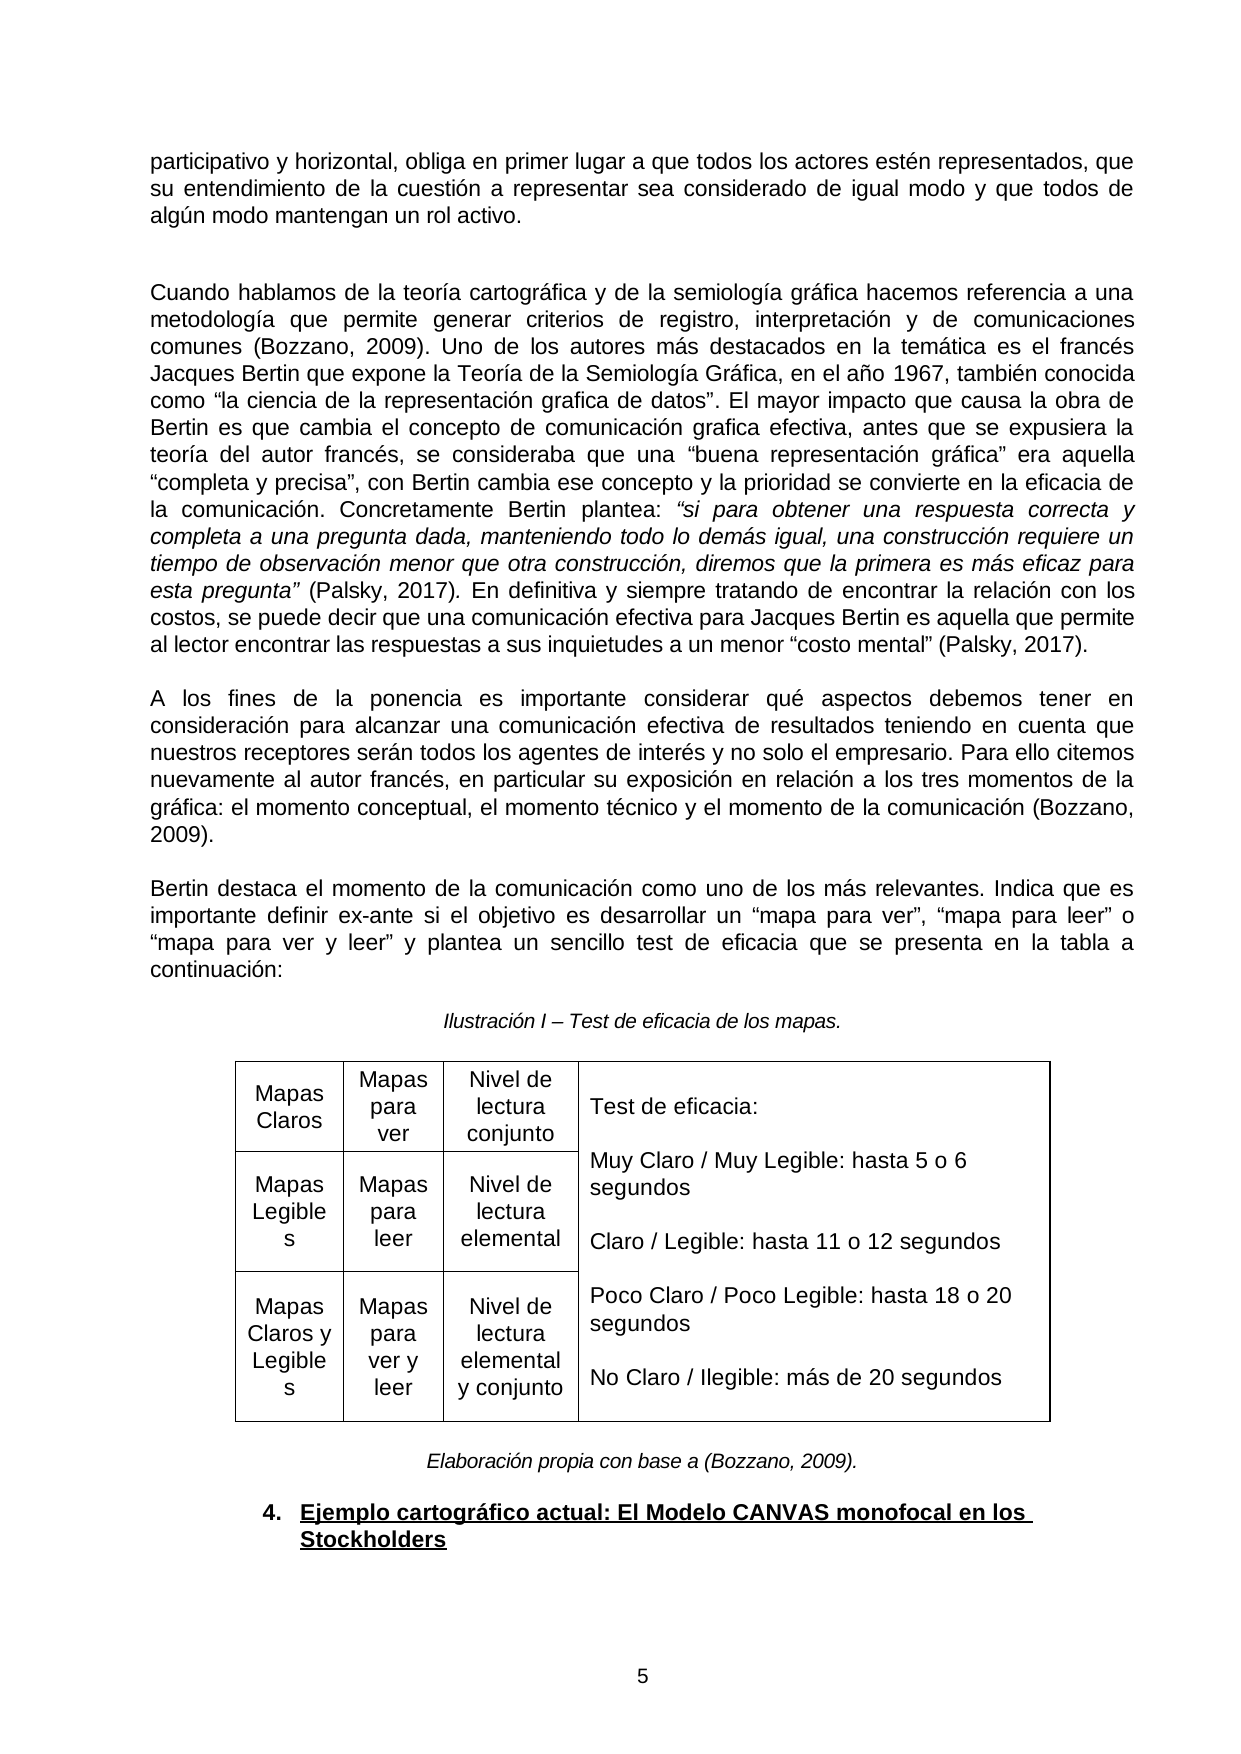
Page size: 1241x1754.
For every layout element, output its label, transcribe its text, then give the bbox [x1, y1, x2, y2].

list Ejemplo cartográfico actual: El Modelo CANVAS monofocal en los Stockholders [262, 1498, 1135, 1552]
text Ilustración I – Test de eficacia de los mapas. [150, 1009, 1135, 1033]
table_cell Nivel de lectura elemental y conjunto [444, 1272, 578, 1421]
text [150, 147, 1135, 228]
table_cell Mapas para ver y leer [344, 1272, 443, 1421]
table_cell Mapas para leer [344, 1152, 443, 1271]
text Cuando hablamos de la teoría cartográfica y de la semiología gráfica hacemos referencia a una metodología que permite generar criterios de registro, interpretación y de comunicaciones comunes (Bozzano, 2009). Uno de los autores más destacados en la temática es el francés Jacques Bertin que expone la Teoría de la Semiología Gráfica, en el año 1967, también conocida como “la ciencia de la representación grafica de datos”. El mayor impacto que causa la obra de Bertin es que cambia el concepto de comunicación grafica efectiva, antes que se expusiera la teoría del autor francés, se consideraba que una “buena representación gráfica” era aquella “completa y precisa”, con Bertin cambia ese concepto y la prioridad se convierte en la eficacia de la comunicación. Concretamente Bertin plantea: “si para obtener una respuesta correcta y completa a una pregunta dada, manteniendo todo lo demás igual, una construcción requiere un tiempo de observación menor que otra construcción, diremos que la primera es más eficaz para esta pregunta” (Palsky, 2017). En definitiva y siempre tratando de encontrar la relación con los costos, se puede decir que una comunicación efectiva para Jacques Bertin es aquella que permite al lector encontrar las respuestas a sus inquietudes a un menor “costo mental” (Palsky, 2017). [150, 278, 1135, 657]
table_header Mapas para ver [344, 1062, 443, 1151]
table_cell Mapas Claros y Legibles [236, 1272, 343, 1421]
text Elaboración propia con base a (Bozzano, 2009). [150, 1449, 1135, 1473]
table_header Mapas Claros [236, 1062, 343, 1151]
table_header Nivel de lectura conjunto [444, 1062, 578, 1151]
text Bertin destaca el momento de la comunicación como uno de los más relevantes. Indica que es importante definir ex-ante si el objetivo es desarrollar un “mapa para ver”, “mapa para leer” o “mapa para ver y leer” y plantea un sencillo test de eficacia que se presenta en la tabla a continuación: [150, 874, 1135, 982]
table_cell Mapas Legibles [236, 1152, 343, 1271]
table_cell Nivel de lectura elemental [444, 1152, 578, 1271]
text A los fines de la ponencia es importante considerar qué aspectos debemos tener en consideración para alcanzar una comunicación efectiva de resultados teniendo en cuenta que nuestros receptores serán todos los agentes de interés y no solo el empresario. Para ello citemos nuevamente al autor francés, en particular su exposición en relación a los tres momentos de la gráfica: el momento conceptual, el momento técnico y el momento de la comunicación (Bozzano, 2009). [150, 684, 1135, 847]
table_header Test de eficacia: Muy Claro / Muy Legible: hasta 5 o 6 segundos Claro / Legible: hasta 11 o 12 segundos Poco Claro / Poco Legible: hasta 18 o 20 segundos No Claro / Ilegible: más de 20 segundos [579, 1062, 1049, 1421]
